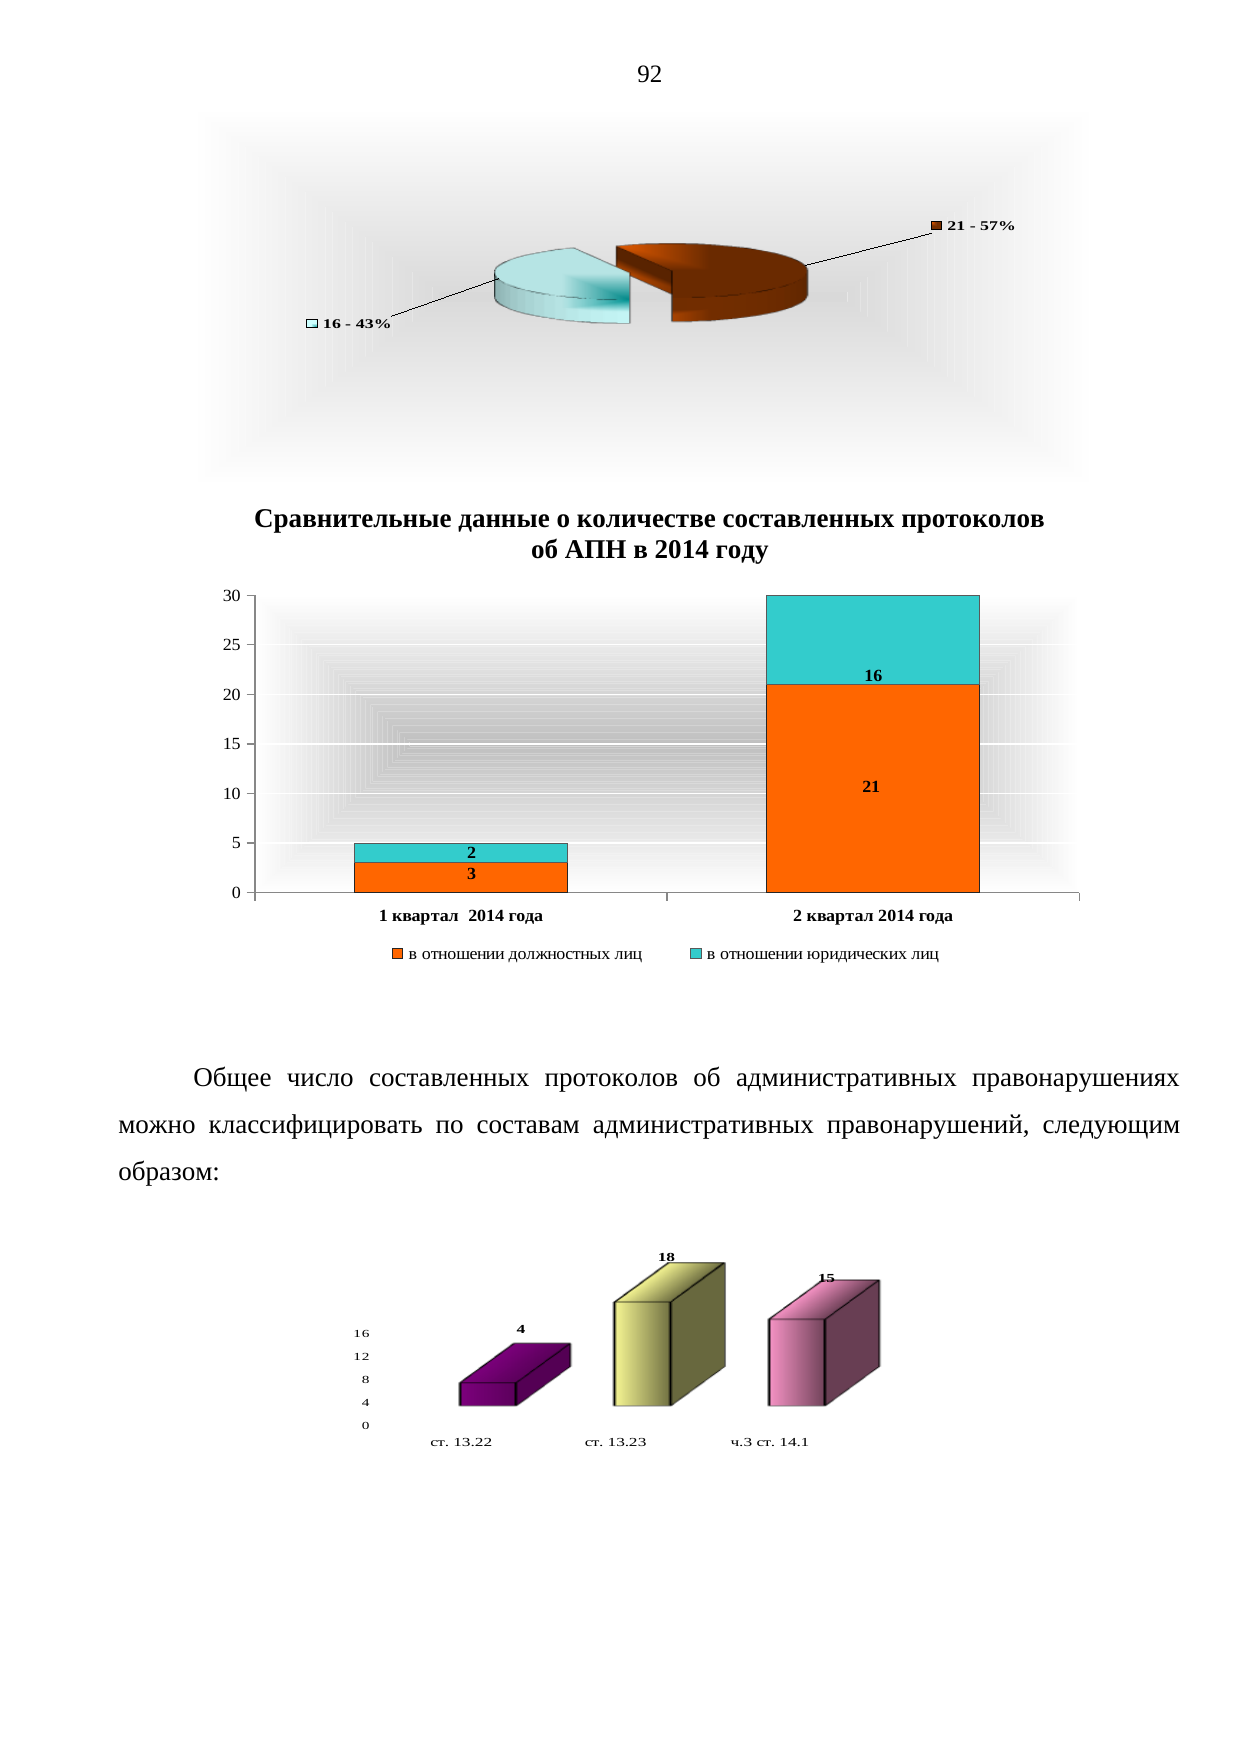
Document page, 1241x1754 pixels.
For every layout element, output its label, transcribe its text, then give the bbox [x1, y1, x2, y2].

text Общее число составленных протоколов об административных правонарушениях можно классифицировать по составам административных правонарушений, следующим образом: [118, 1061, 1181, 1186]
text об АПН в 2014 году [118, 533, 1181, 564]
text Сравнительные данные о количестве составленных протоколов [118, 502, 1181, 533]
